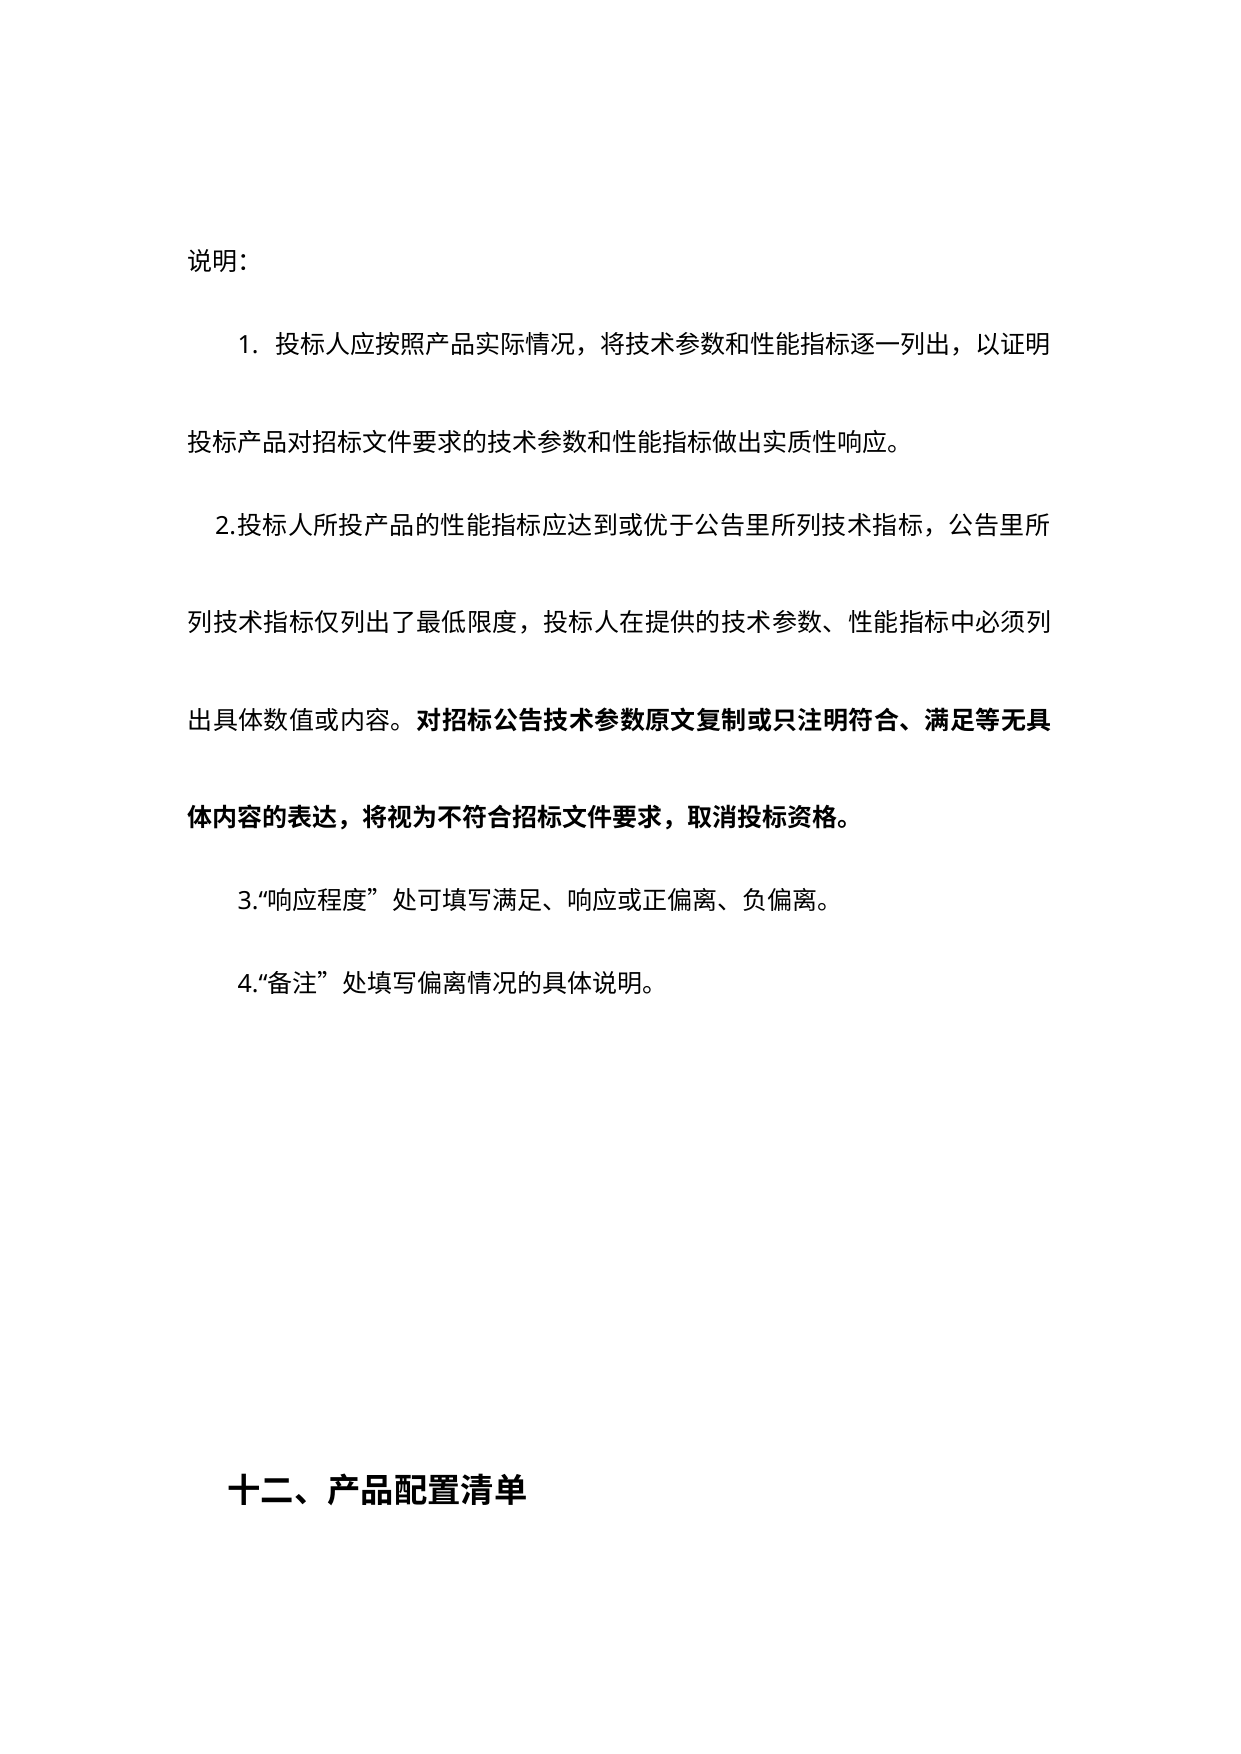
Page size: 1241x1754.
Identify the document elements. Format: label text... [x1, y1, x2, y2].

text 说明： [187, 227, 1053, 292]
list 3.“响应程度”处可填写满足、响应或正偏离、负偏离。 [187, 866, 1053, 931]
text 十二、产品配置清单 [187, 1455, 1053, 1520]
list 2.投标人所投产品的性能指标应达到或优于公告里所列技术指标，公告里所列技术指标仅列出了最低限度，投标人在提供的技术参数、性能指标中必须列出具体数值或内容。对招标公告技术参数原文复制或只注明符合、满足等无具体内容的表达，将视为不符合招标文件要求，取消投标资格。 [187, 491, 1053, 848]
list 投标人应按照产品实际情况，将技术参数和性能指标逐一列出，以证明投标产品对招标文件要求的技术参数和性能指标做出实质性响应。 [187, 310, 1053, 473]
list 4.“备注”处填写偏离情况的具体说明。 [187, 949, 1053, 1014]
